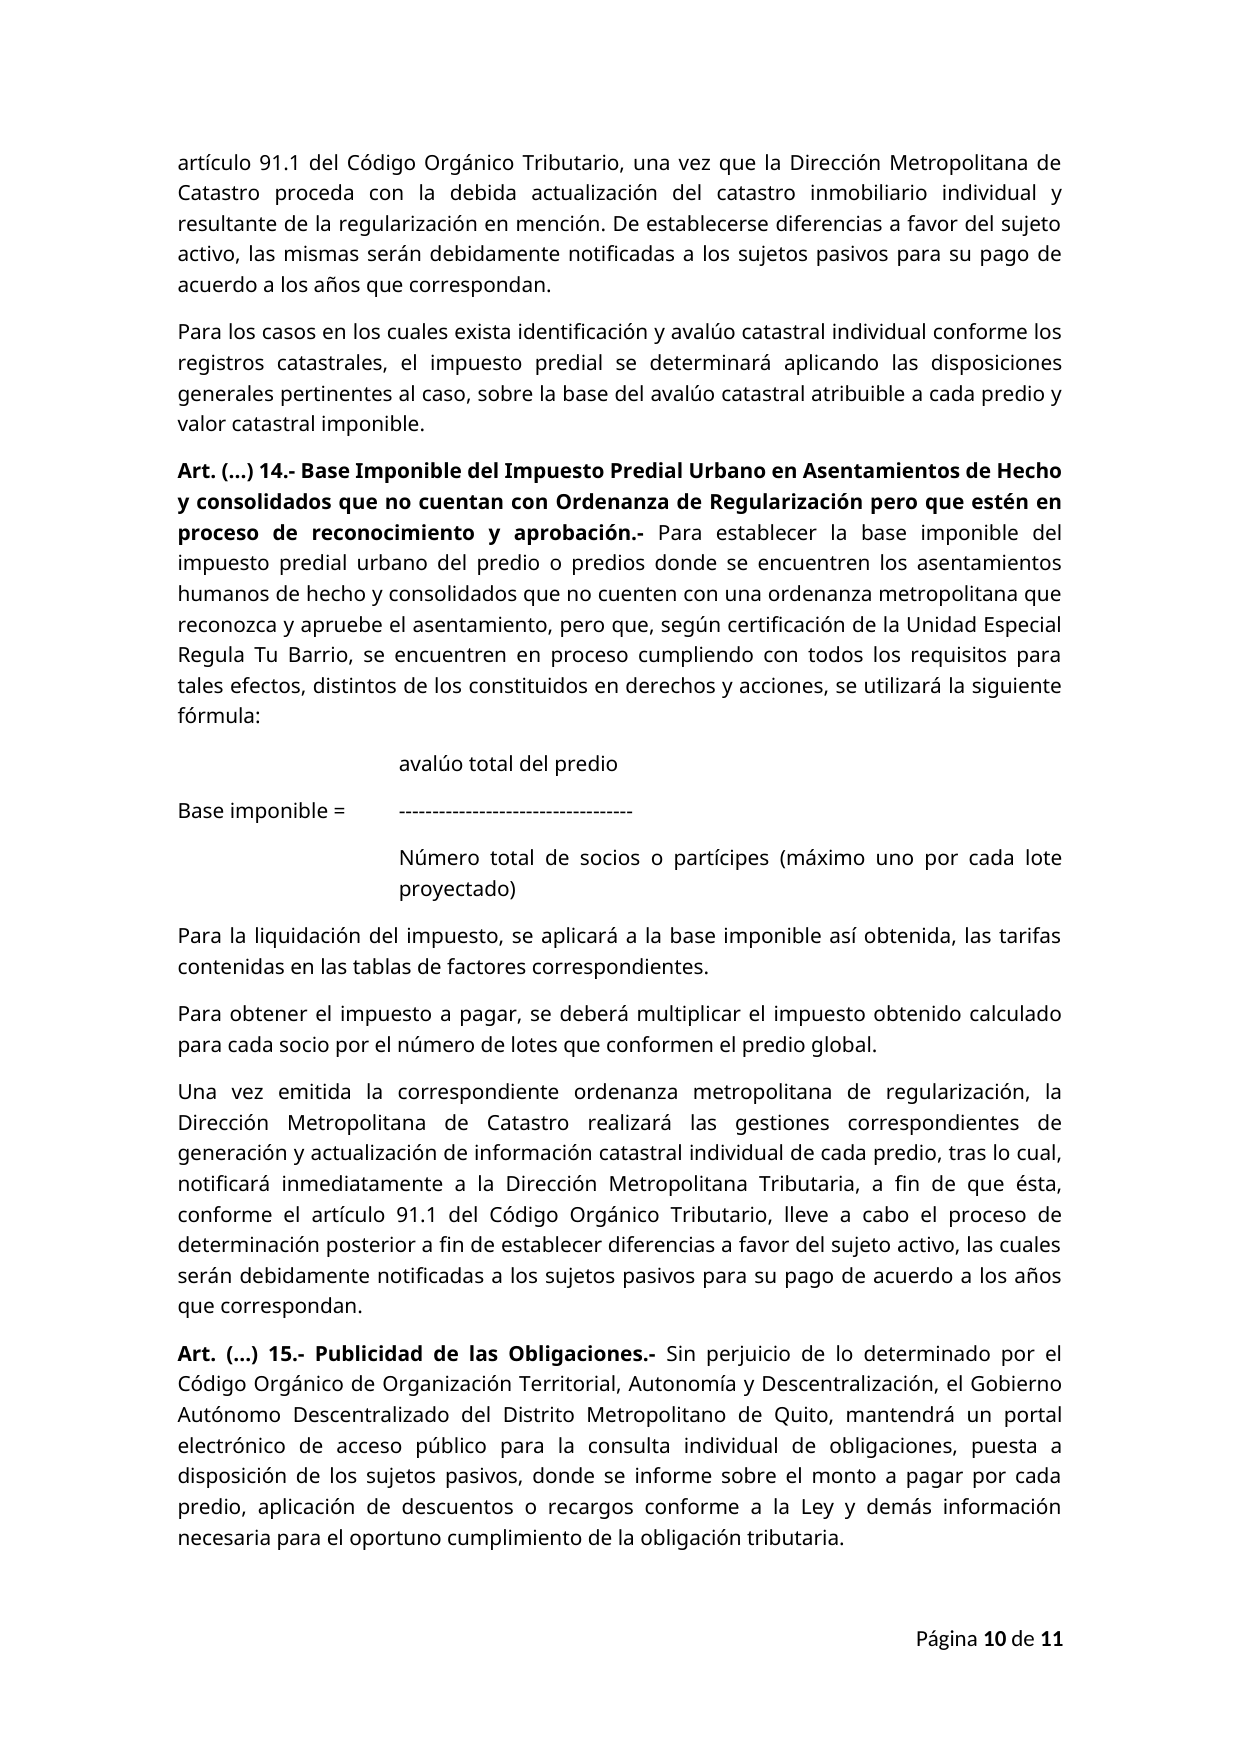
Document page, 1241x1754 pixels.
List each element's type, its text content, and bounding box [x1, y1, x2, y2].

text Una vez emitida la correspondiente ordenanza metropolitana de regularización, la Dirección Metropolitana de Catastro realizará las gestiones correspondientes de generación y actualización de información catastral individual de cada predio, tras lo cual, notificará inmediatamente a la Dirección Metropolitana Tributaria, a fin de que ésta, conforme el artículo 91.1 del Código Orgánico Tributario, lleve a cabo el proceso de determinación posterior a fin de establecer diferencias a favor del sujeto activo, las cuales serán debidamente notificadas a los sujetos pasivos para su pago de acuerdo a los años que correspondan. [177, 1077, 1063, 1320]
text Base imponible = ----------------------------------- [177, 796, 1063, 824]
text Para los casos en los cuales exista identificación y avalúo catastral individual conforme los registros catastrales, el impuesto predial se determinará aplicando las disposiciones generales pertinentes al caso, sobre la base del avalúo catastral atribuible a cada predio y valor catastral imponible. [177, 317, 1063, 438]
text Número total de socios o partícipes (máximo uno por cada lote proyectado) [398, 843, 1063, 902]
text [177, 148, 1063, 298]
text Para la liquidación del impuesto, se aplicará a la base imponible así obtenida, las tarifas contenidas en las tablas de factores correspondientes. [177, 921, 1063, 980]
text Art. (...) 14.- Base Imponible del Impuesto Predial Urbano en Asentamientos de Hecho y consolidados que no cuentan con Ordenanza de Regularización pero que estén en proceso de reconocimiento y aprobación.- Para establecer la base imponible del impuesto predial urbano del predio o predios donde se encuentren los asentamientos humanos de hecho y consolidados que no cuenten con una ordenanza metropolitana que reconozca y apruebe el asentamiento, pero que, según certificación de la Unidad Especial Regula Tu Barrio, se encuentren en proceso cumpliendo con todos los requisitos para tales efectos, distintos de los constituidos en derechos y acciones, se utilizará la siguiente fórmula: [177, 457, 1063, 730]
text avalúo total del predio [177, 749, 1063, 777]
text Art. (...) 15.- Publicidad de las Obligaciones.- Sin perjuicio de lo determinado por el Código Orgánico de Organización Territorial, Autonomía y Descentralización, el Gobierno Autónomo Descentralizado del Distrito Metropolitano de Quito, mantendrá un portal electrónico de acceso público para la consulta individual de obligaciones, puesta a disposición de los sujetos pasivos, donde se informe sobre el monto a pagar por cada predio, aplicación de descuentos o recargos conforme a la Ley y demás información necesaria para el oportuno cumplimiento de la obligación tributaria. [177, 1339, 1063, 1551]
text Para obtener el impuesto a pagar, se deberá multiplicar el impuesto obtenido calculado para cada socio por el número de lotes que conformen el predio global. [177, 999, 1063, 1058]
